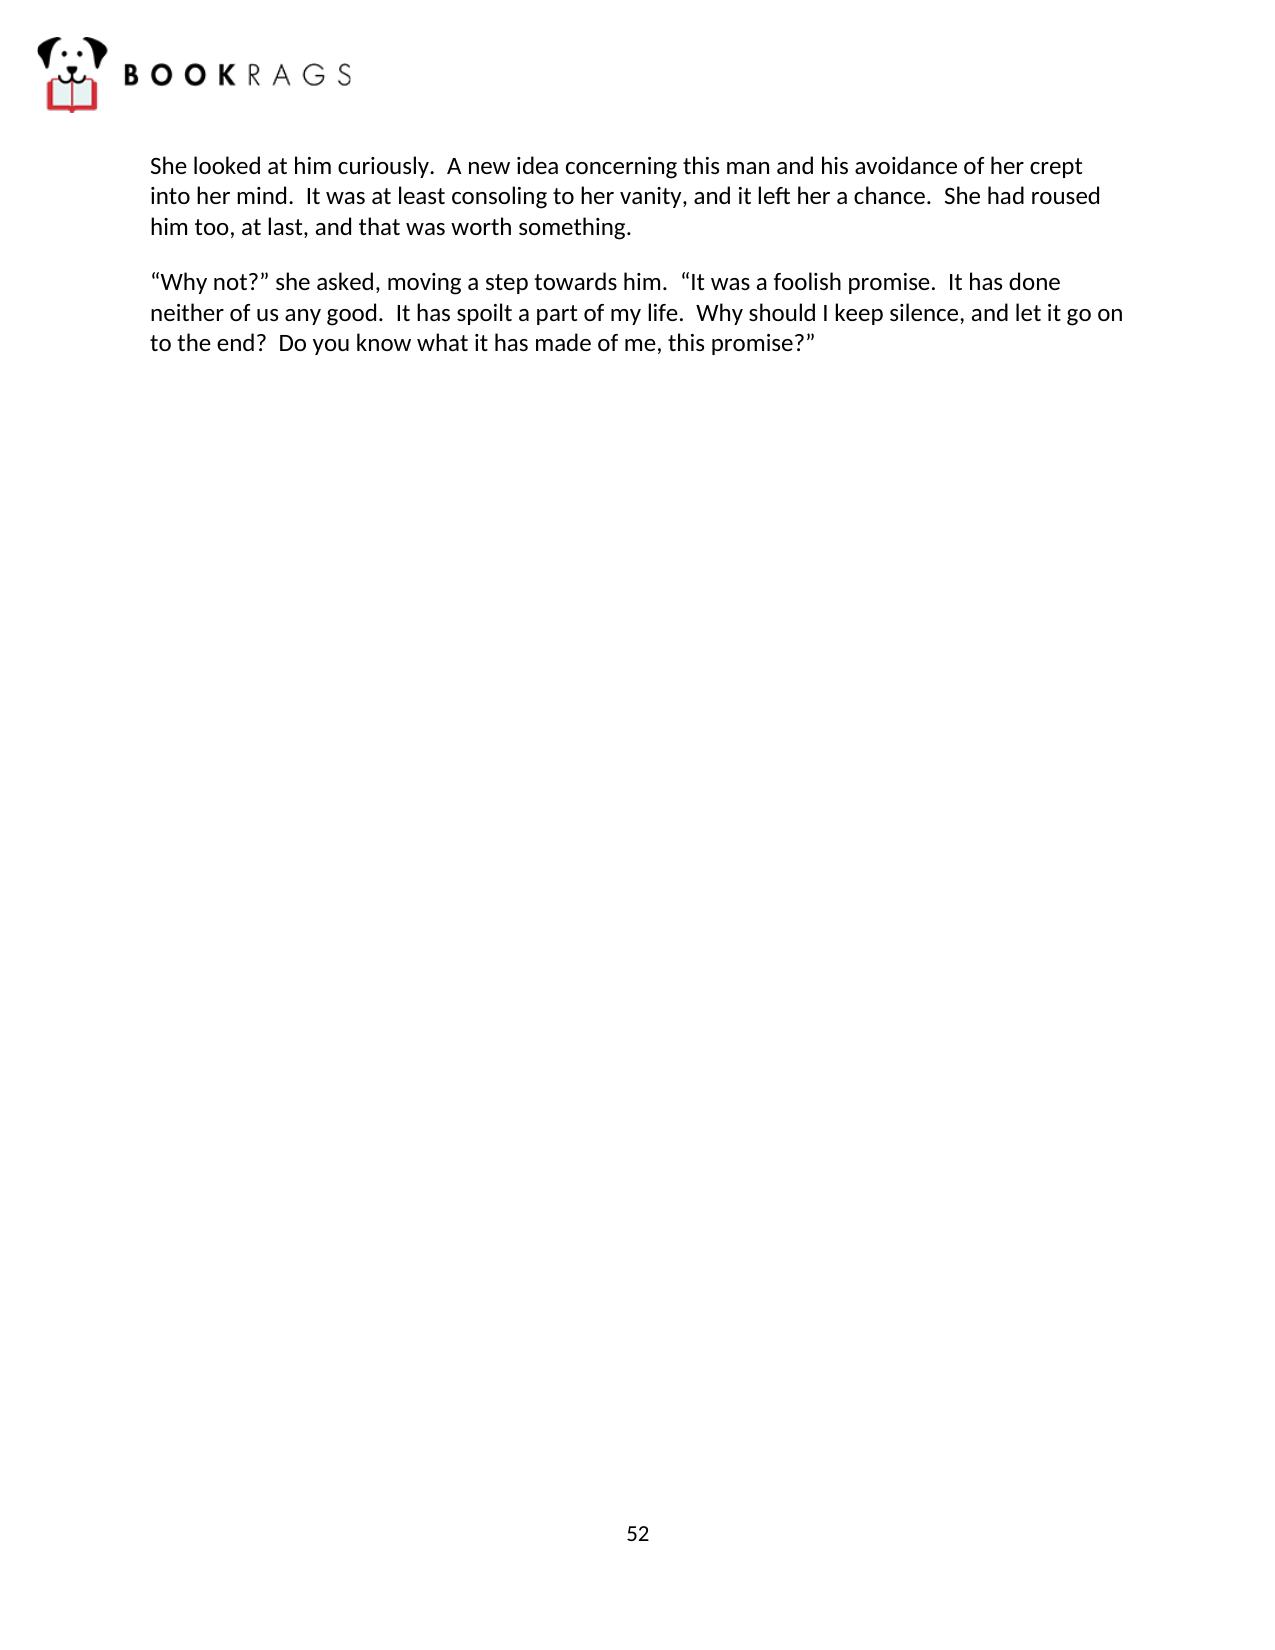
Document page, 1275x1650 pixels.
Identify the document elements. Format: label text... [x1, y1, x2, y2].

picture [37, 37, 351, 113]
text “Why not?” she asked, moving a step towards him. “It was a foolish promise. It has done neither of us any good. It has spoilt a part of my life. Why should I keep silence, and let it go on to the end? Do you know what it has made of me, this promise?” [150, 267, 1125, 358]
text She looked at him curiously. A new idea concerning this man and his avoidance of her crept into her mind. It was at least consoling to her vanity, and it left her a chance. She had roused him too, at last, and that was worth something. [150, 150, 1125, 242]
